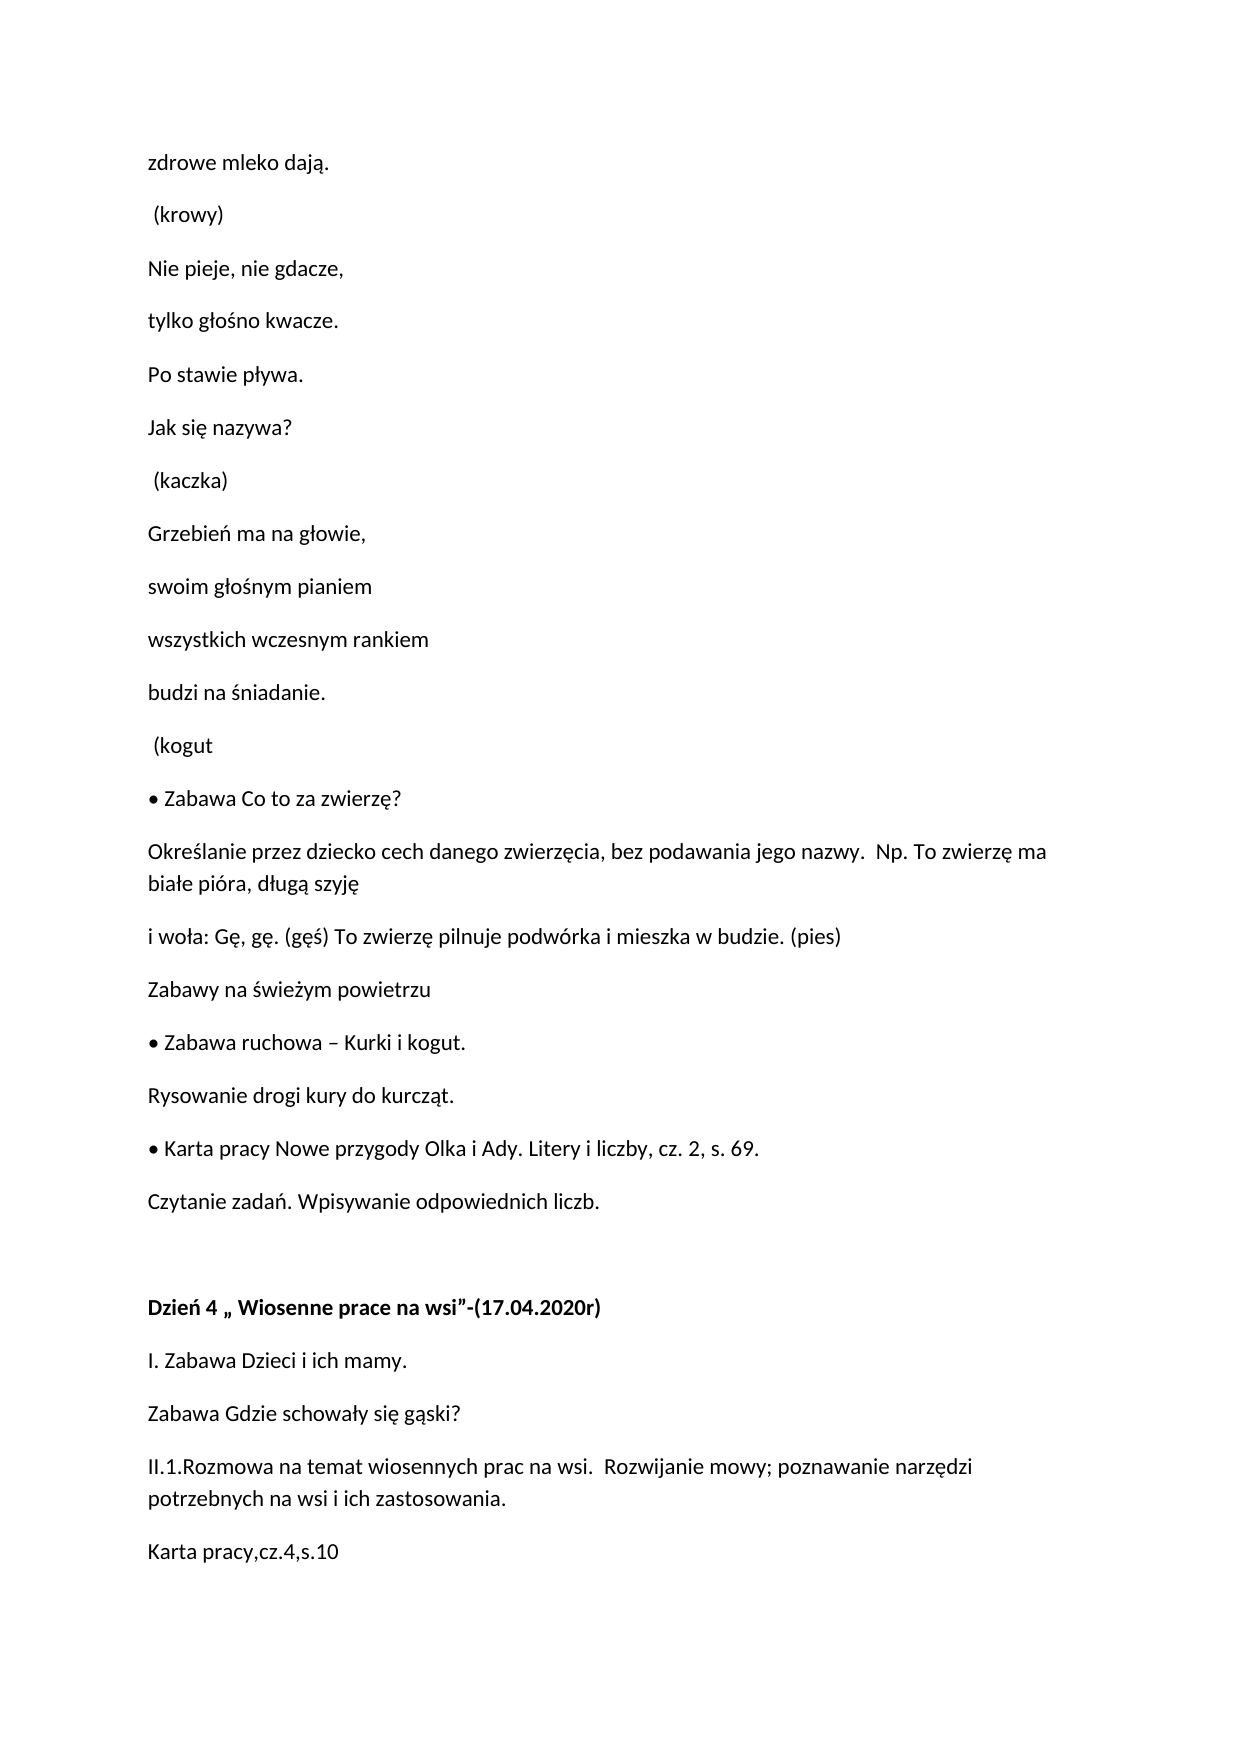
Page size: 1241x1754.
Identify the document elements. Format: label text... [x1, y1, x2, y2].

text • Zabawa ruchowa – Kurki i kogut. [148, 1028, 1093, 1056]
text Zabawa Gdzie schowały się gąski? [148, 1399, 1093, 1427]
text • Zabawa Co to za zwierzę? [148, 784, 1093, 812]
text wszystkich wczesnym rankiem [148, 625, 1093, 653]
text Określanie przez dziecko cech danego zwierzęcia, bez podawania jego nazwy. Np. To zwierzę ma białe pióra, długą szyję [148, 837, 1093, 897]
text Po stawie pływa. [148, 360, 1093, 388]
text II.1.Rozmowa na temat wiosennych prac na wsi. Rozwijanie mowy; poznawanie narzędzi potrzebnych na wsi i ich zastosowania. [148, 1452, 1093, 1512]
text Zabawy na świeżym powietrzu [148, 975, 1093, 1003]
text Czytanie zadań. Wpisywanie odpowiednich liczb. [148, 1187, 1093, 1215]
text Nie pieje, nie gdacze, [148, 254, 1093, 282]
text I. Zabawa Dzieci i ich mamy. [148, 1346, 1093, 1374]
text i woła: Gę, gę. (gęś) To zwierzę pilnuje podwórka i mieszka w budzie. (pies) [148, 922, 1093, 950]
text Dzień 4 „ Wiosenne prace na wsi”-(17.04.2020r) [148, 1293, 1093, 1321]
text Jak się nazywa? [148, 413, 1093, 441]
text Karta pracy,cz.4,s.10 [148, 1537, 1093, 1566]
text (krowy) [148, 201, 1093, 229]
text Rysowanie drogi kury do kurcząt. [148, 1081, 1093, 1109]
text budzi na śniadanie. [148, 678, 1093, 706]
text (kogut [148, 731, 1093, 759]
text Grzebień ma na głowie, [148, 519, 1093, 547]
text zdrowe mleko dają. [148, 148, 1093, 176]
text (kaczka) [148, 466, 1093, 494]
text swoim głośnym pianiem [148, 572, 1093, 600]
text tylko głośno kwacze. [148, 307, 1093, 335]
text • Karta pracy Nowe przygody Olka i Ady. Litery i liczby, cz. 2, s. 69. [148, 1134, 1093, 1162]
